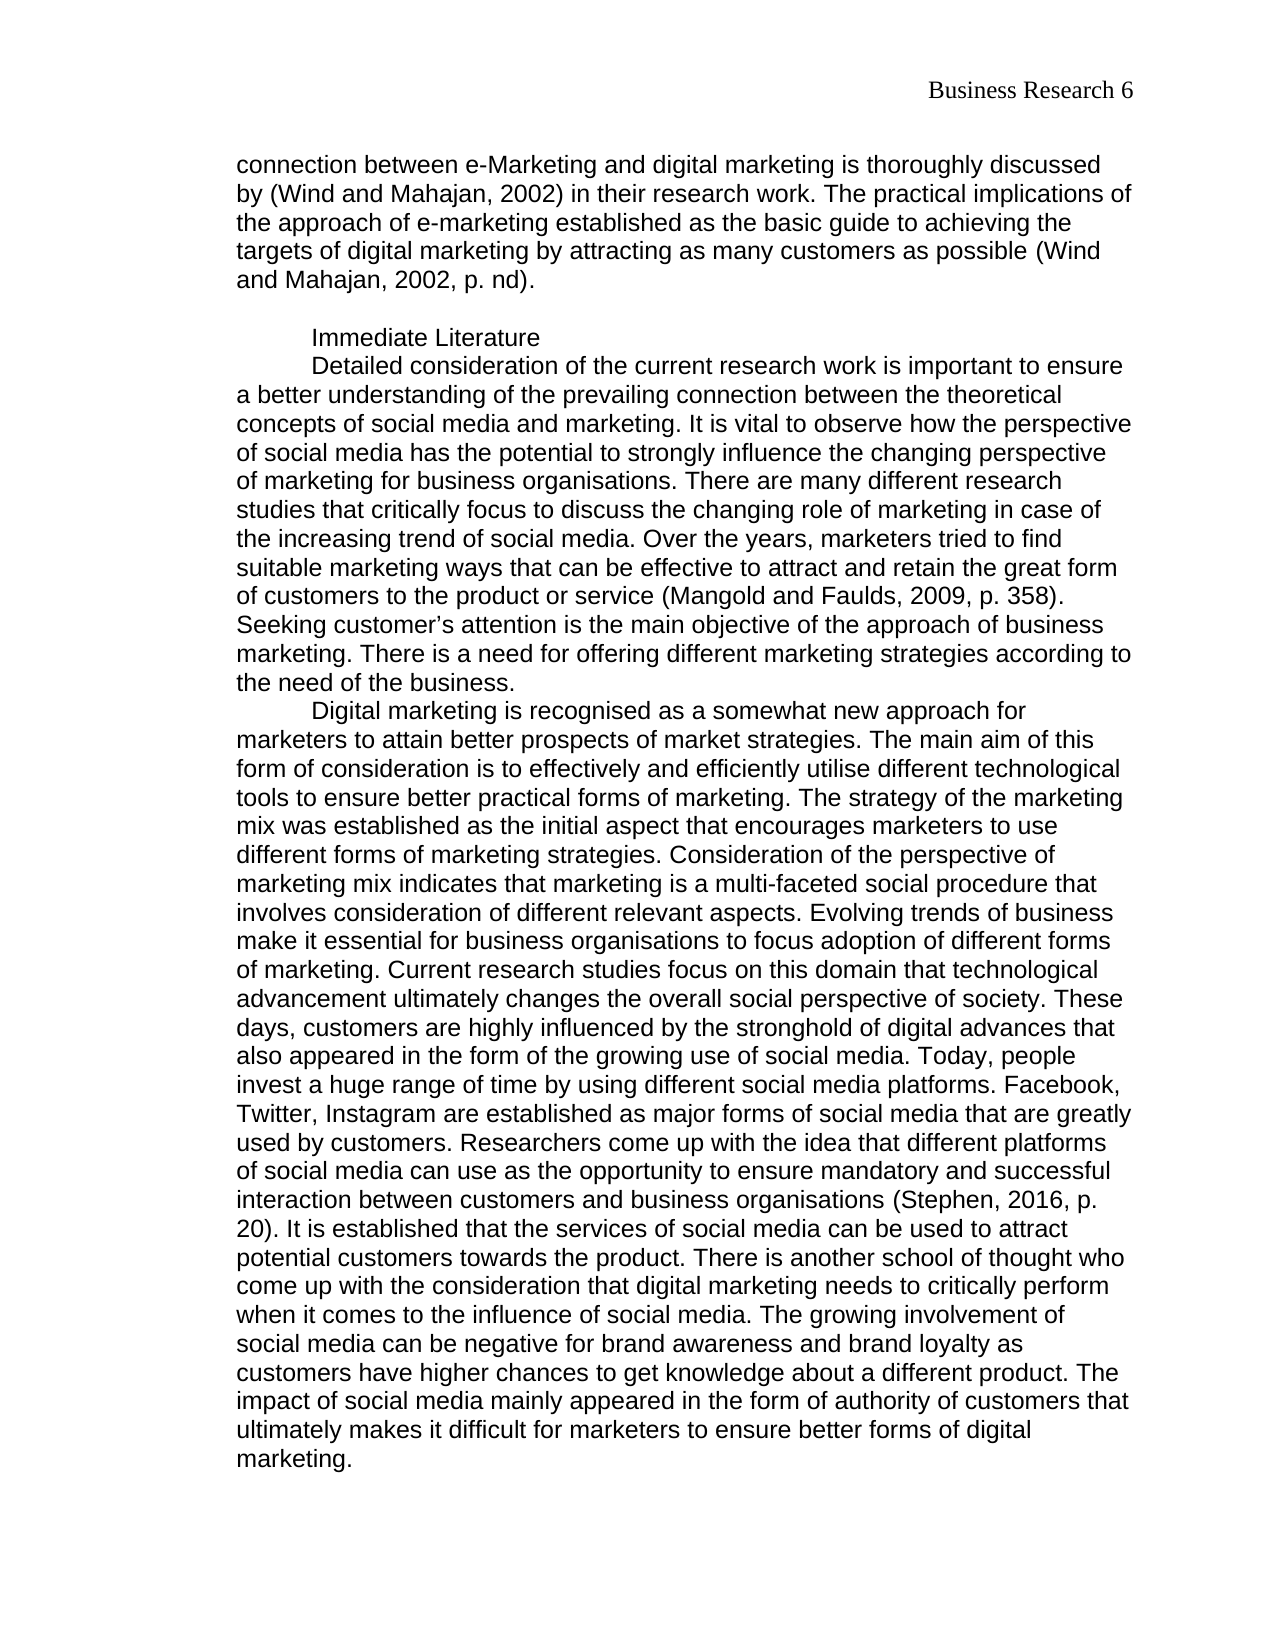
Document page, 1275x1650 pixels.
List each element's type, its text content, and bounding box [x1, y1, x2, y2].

text Immediate Literature [236, 322, 1133, 351]
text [236, 150, 1133, 294]
text Digital marketing is recognised as a somewhat new approach for marketers to attain better prospects of market strategies. The main aim of this form of consideration is to effectively and efficiently utilise different technological tools to ensure better practical forms of marketing. The strategy of the marketing mix was established as the initial aspect that encourages marketers to use different forms of marketing strategies. Consideration of the perspective of marketing mix indicates that marketing is a multi-faceted social procedure that involves consideration of different relevant aspects. Evolving trends of business make it essential for business organisations to focus adoption of different forms of marketing. Current research studies focus on this domain that technological advancement ultimately changes the overall social perspective of society. These days, customers are highly influenced by the stronghold of digital advances that also appeared in the form of the growing use of social media. Today, people invest a huge range of time by using different social media platforms. Facebook, Twitter, Instagram are established as major forms of social media that are greatly used by customers. Researchers come up with the idea that different platforms of social media can use as the opportunity to ensure mandatory and successful interaction between customers and business organisations (Stephen, 2016, p. 20). It is established that the services of social media can be used to attract potential customers towards the product. There is another school of thought who come up with the consideration that digital marketing needs to critically perform when it comes to the influence of social media. The growing involvement of social media can be negative for brand awareness and brand loyalty as customers have higher chances to get knowledge about a different product. The impact of social media mainly appeared in the form of authority of customers that ultimately makes it difficult for marketers to ensure better forms of digital marketing. [236, 696, 1133, 1472]
text Detailed consideration of the current research work is important to ensure a better understanding of the prevailing connection between the theoretical concepts of social media and marketing. It is vital to observe how the perspective of social media has the potential to strongly influence the changing perspective of marketing for business organisations. There are many different research studies that critically focus to discuss the changing role of marketing in case of the increasing trend of social media. Over the years, marketers tried to find suitable marketing ways that can be effective to attract and retain the great form of customers to the product or service (Mangold and Faulds, 2009, p. 358). Seeking customer’s attention is the main objective of the approach of business marketing. There is a need for offering different marketing strategies according to the need of the business. [236, 351, 1133, 696]
